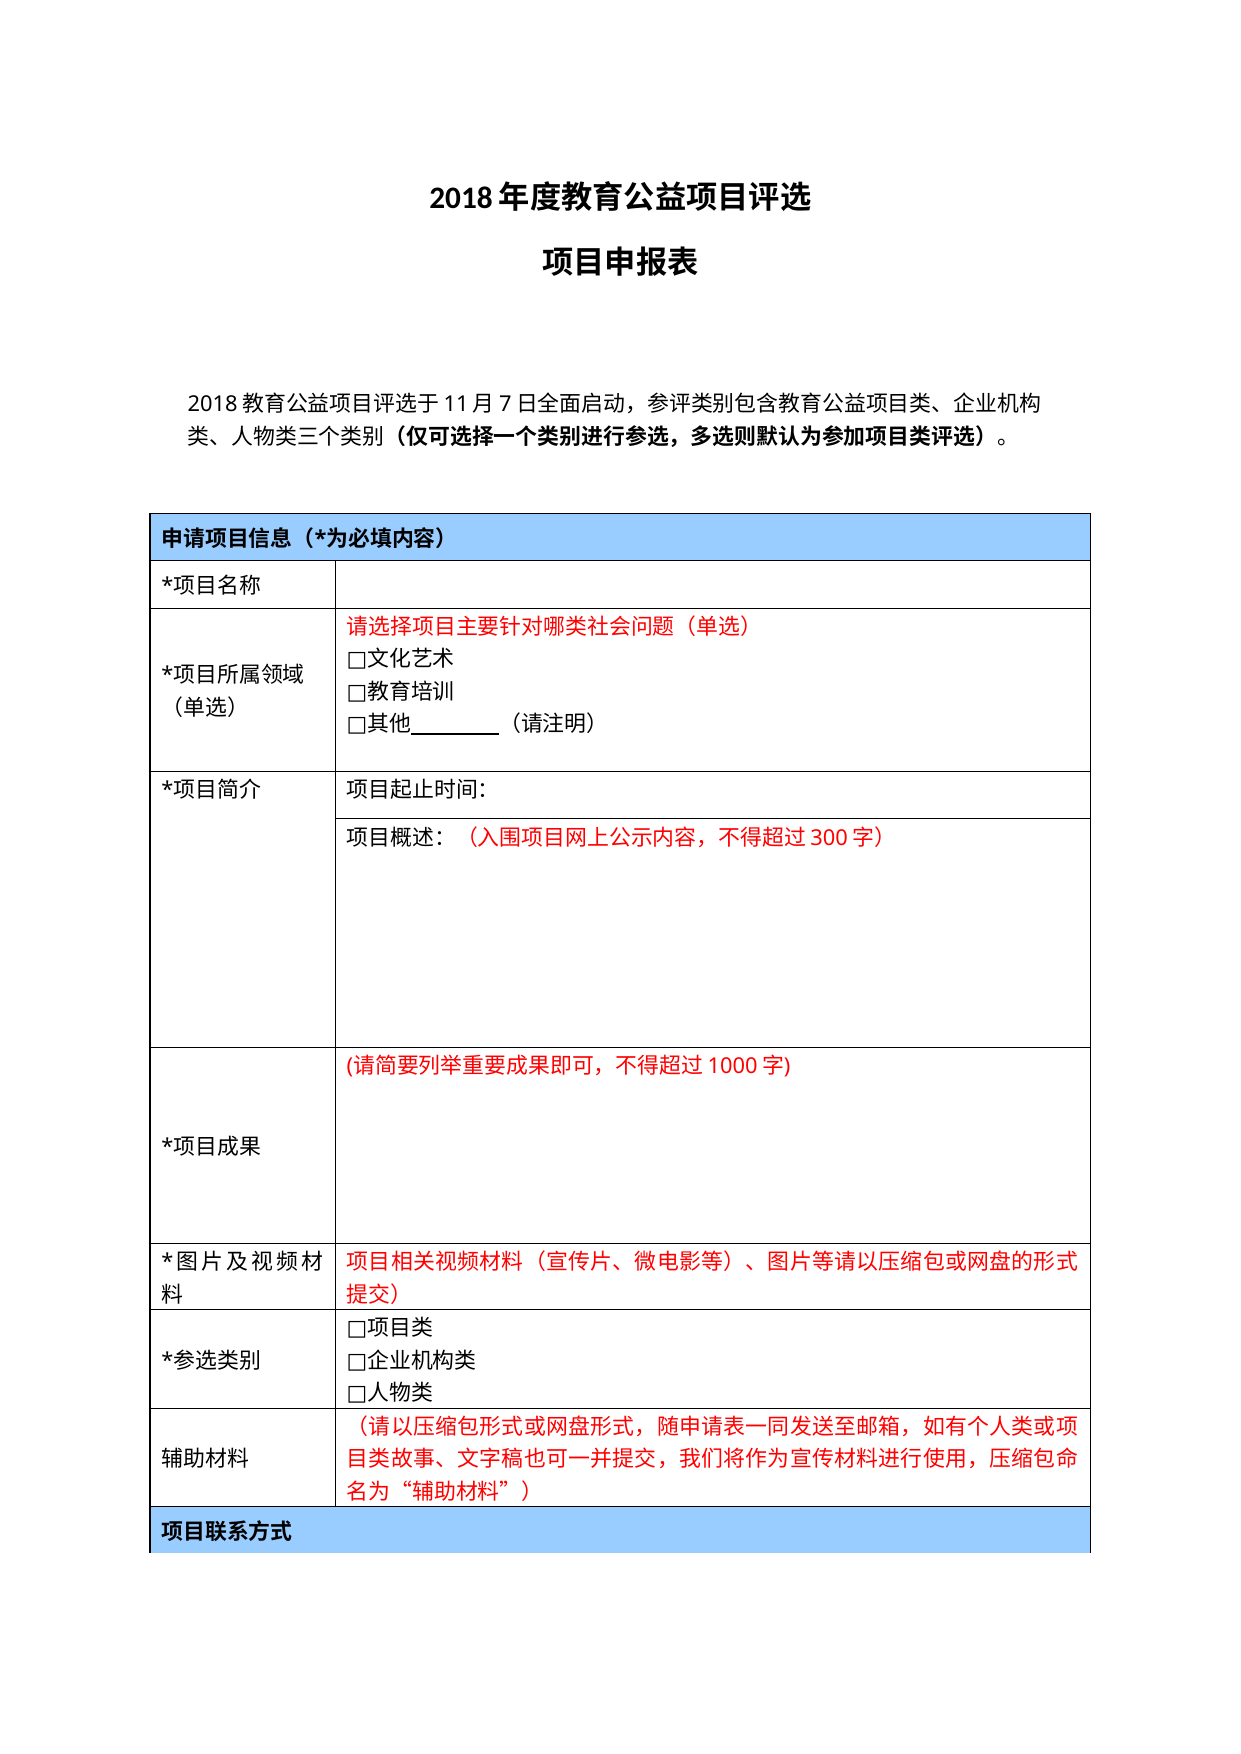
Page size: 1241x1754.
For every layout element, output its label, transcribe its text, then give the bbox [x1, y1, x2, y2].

table_cell （请以压缩包形式或网盘形式，随申请表一同发送至邮箱，如有个人类或项目类故事、文字稿也可一并提交，我们将作为宣传材料进行使用，压缩包命名为“辅助材料”） [336, 1409, 1090, 1506]
table_cell *图片及视频材料 [151, 1244, 335, 1309]
table_cell *项目简介 [151, 772, 335, 1047]
table_cell 请选择项目主要针对哪类社会问题（单选） □文化艺术 □教育培训 □其他 （请注明） [336, 609, 1090, 771]
text 2018年度教育公益项目评选 [187, 162, 1053, 227]
table_cell 项目相关视频材料（宣传片、微电影等）、图片等请以压缩包或网盘的形式提交） [336, 1244, 1090, 1309]
table_cell □项目类 □企业机构类 □人物类 [336, 1310, 1090, 1407]
text 2018教育公益项目评选于11月7日全面启动，参评类别包含教育公益项目类、企业机构类、人物类三个类别（仅可选择一个类别进行参选，多选则默认为参加项目类评选）。 [187, 386, 1053, 451]
table_header 申请项目信息（*为必填内容） [151, 514, 1090, 560]
text 项目申报表 [187, 227, 1053, 292]
table_cell 项目联系方式 [151, 1507, 1090, 1553]
table_cell [336, 561, 1090, 607]
table_cell 辅助材料 [151, 1409, 335, 1506]
table_cell (请简要列举重要成果即可，不得超过1000字) [336, 1048, 1090, 1243]
table_cell *项目所属领域 （单选） [151, 609, 335, 771]
table_cell 项目起止时间： [336, 772, 1090, 818]
table_cell *项目成果 [151, 1048, 335, 1243]
table_cell 项目概述：（入围项目网上公示内容，不得超过300字） [336, 819, 1090, 1047]
table_cell *项目名称 [151, 561, 335, 607]
table_cell *参选类别 [151, 1310, 335, 1407]
